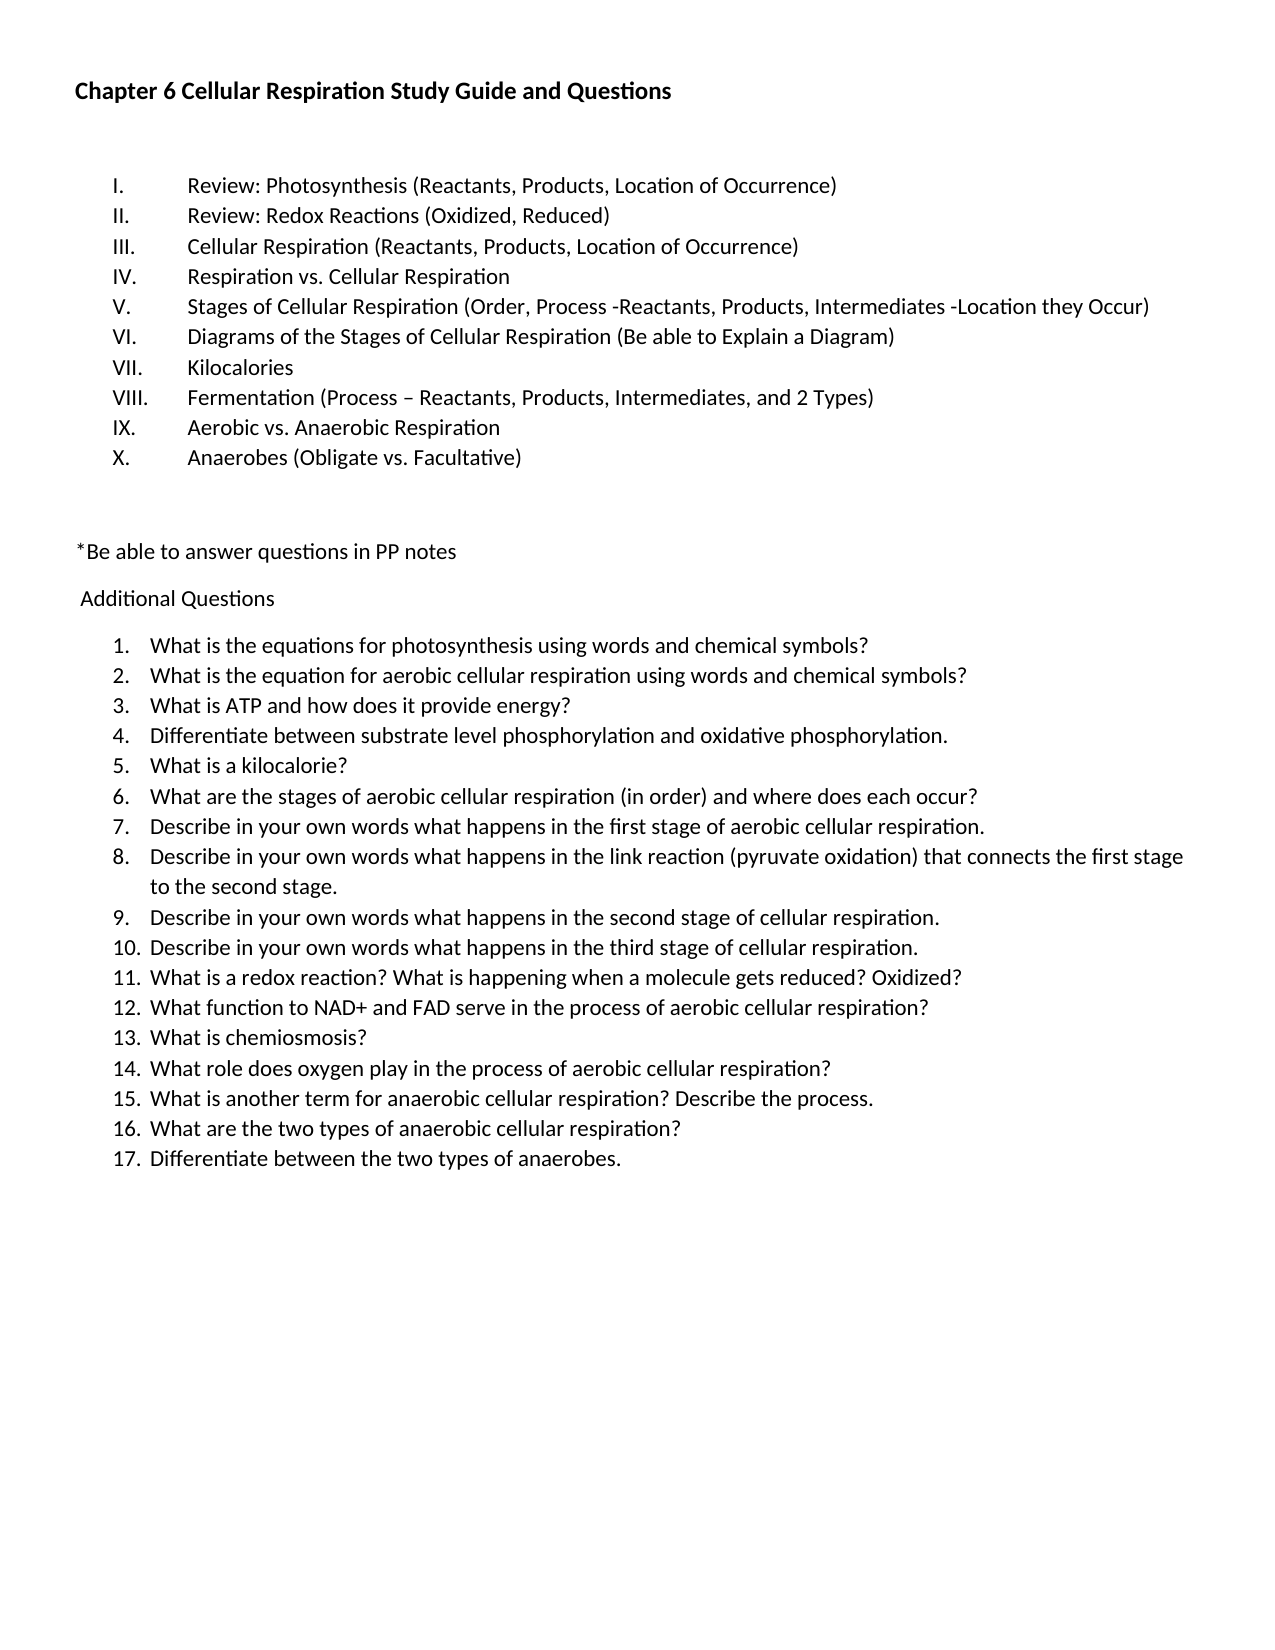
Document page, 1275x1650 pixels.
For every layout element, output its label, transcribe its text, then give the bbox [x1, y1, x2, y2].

list What are the stages of aerobic cellular respiration (in order) and where does each occur? [112, 782, 1200, 810]
list Fermentation (Process – Reactants, Products, Intermediates, and 2 Types) [112, 383, 1200, 411]
text *Be able to answer questions in PP notes [75, 537, 1200, 565]
list Review: Photosynthesis (Reactants, Products, Location of Occurrence) [112, 171, 1200, 199]
list Aerobic vs. Anaerobic Respiration [112, 413, 1200, 441]
list What is ATP and how does it provide energy? [112, 691, 1200, 719]
list Describe in your own words what happens in the second stage of cellular respiration. [112, 903, 1200, 931]
list What is the equation for aerobic cellular respiration using words and chemical symbols? [112, 661, 1200, 689]
list Kilocalories [112, 353, 1200, 381]
list What are the two types of anaerobic cellular respiration? [112, 1114, 1200, 1142]
list What is chemiosmosis? [112, 1023, 1200, 1052]
list Stages of Cellular Respiration (Order, Process -Reactants, Products, Intermediates -Location they Occur) [112, 292, 1200, 320]
list Differentiate between substrate level phosphorylation and oxidative phosphorylation. [112, 721, 1200, 749]
list What is a kilocalorie? [112, 752, 1200, 780]
list Differentiate between the two types of anaerobes. [112, 1144, 1200, 1172]
list What is a redox reaction? What is happening when a molecule gets reduced? Oxidized? [112, 963, 1200, 991]
text Chapter 6 Cellular Respiration Study Guide and Questions [75, 75, 1200, 106]
list What is another term for anaerobic cellular respiration? Describe the process. [112, 1084, 1200, 1112]
list What is the equations for photosynthesis using words and chemical symbols? [112, 631, 1200, 659]
list Describe in your own words what happens in the third stage of cellular respiration. [112, 933, 1200, 961]
list Review: Redox Reactions (Oxidized, Reduced) [112, 202, 1200, 230]
list Cellular Respiration (Reactants, Products, Location of Occurrence) [112, 232, 1200, 260]
list Respiration vs. Cellular Respiration [112, 262, 1200, 290]
text Additional Questions [75, 584, 1200, 612]
list Describe in your own words what happens in the link reaction (pyruvate oxidation) that connects the first stage to the second stage. [112, 842, 1200, 901]
list What role does oxygen play in the process of aerobic cellular respiration? [112, 1054, 1200, 1082]
list Describe in your own words what happens in the first stage of aerobic cellular respiration. [112, 812, 1200, 840]
list Anaerobes (Obligate vs. Facultative) [112, 443, 1200, 471]
list What function to NAD+ and FAD serve in the process of aerobic cellular respiration? [112, 993, 1200, 1021]
list Diagrams of the Stages of Cellular Respiration (Be able to Explain a Diagram) [112, 322, 1200, 351]
